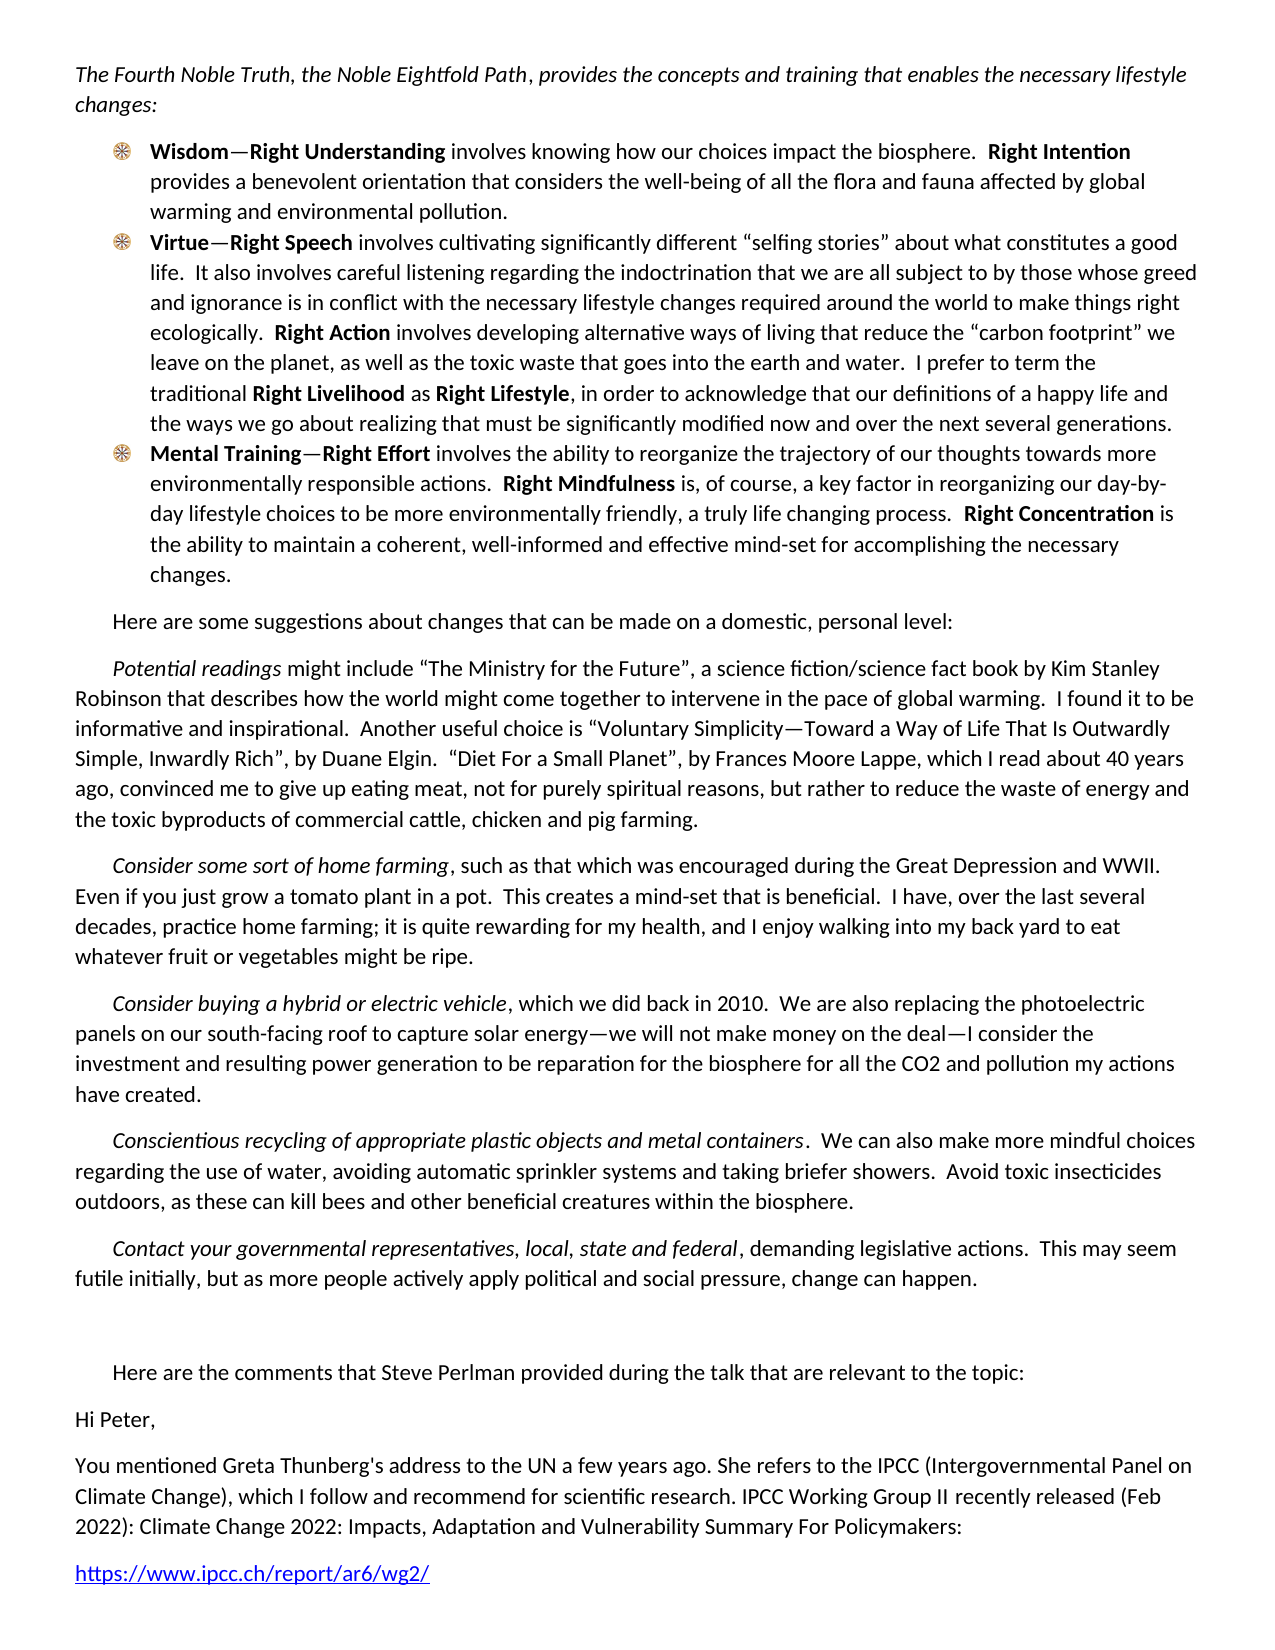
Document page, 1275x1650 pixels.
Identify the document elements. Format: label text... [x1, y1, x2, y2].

picture [113, 142, 131, 160]
list Virtue—Right Speech involves cultivating significantly different “selfing stories” about what constitutes a good life. It also involves careful listening regarding the indoctrination that we are all subject to by those whose greed and ignorance is in conflict with the necessary lifestyle changes required around the world to make things right ecologically. Right Action involves developing alternative ways of living that reduce the “carbon footprint” we leave on the planet, as well as the toxic waste that goes into the earth and water. I prefer to term the traditional Right Livelihood as Right Lifestyle, in order to acknowledge that our definitions of a happy life and the ways we go about realizing that must be significantly modified now and over the next several generations. [112, 228, 1200, 437]
text Consider buying a hybrid or electric vehicle, which we did back in 2010. We are also replacing the photoelectric panels on our south-facing roof to capture solar energy—we will not make money on the deal—I consider the investment and resulting power generation to be reparation for the biosphere for all the CO2 and pollution my actions have created. [75, 989, 1200, 1108]
picture [113, 444, 131, 462]
text Here are the comments that Steve Perlman provided during the talk that are relevant to the topic: [75, 1358, 1200, 1386]
text Conscientious recycling of appropriate plastic objects and metal containers. We can also make more mindful choices regarding the use of water, avoiding automatic sprinkler systems and taking briefer showers. Avoid toxic insecticides outdoors, as these can kill bees and other beneficial creatures within the biosphere. [75, 1127, 1200, 1215]
text Contact your governmental representatives, local, state and federal, demanding legislative actions. This may seem futile initially, but as more people actively apply political and social pressure, change can happen. [75, 1234, 1200, 1292]
list Mental Training—Right Effort involves the ability to reorganize the trajectory of our thoughts towards more environmentally responsible actions. Right Mindfulness is, of course, a key factor in reorganizing our day-by-day lifestyle choices to be more environmentally friendly, a truly life changing process. Right Concentration is the ability to maintain a coherent, well-informed and effective mind-set for accomplishing the necessary changes. [112, 439, 1200, 588]
text You mentioned Greta Thunberg's address to the UN a few years ago. She refers to the IPCC (Intergovernmental Panel on Climate Change), which I follow and recommend for scientific research. IPCC Working Group II recently released (Feb 2022): Climate Change 2022: Impacts, Adaptation and Vulnerability Summary For Policymakers: [75, 1452, 1200, 1540]
text https://www.ipcc.ch/report/ar6/wg2/ [75, 1559, 1200, 1587]
text Consider some sort of home farming, such as that which was encouraged during the Great Depression and WWII. Even if you just grow a tomato plant in a pot. This creates a mind-set that is beneficial. I have, over the last several decades, practice home farming; it is quite rewarding for my health, and I enjoy walking into my back yard to eat whatever fruit or vegetables might be ripe. [75, 852, 1200, 970]
picture [113, 233, 131, 250]
text The Fourth Noble Truth, the Noble Eightfold Path, provides the concepts and training that enables the necessary lifestyle changes: [75, 60, 1200, 118]
text Here are some suggestions about changes that can be made on a domestic, personal level: [75, 607, 1200, 635]
text Potential readings might include “The Ministry for the Future”, a science fiction/science fact book by Kim Stanley Robinson that describes how the world might come together to intervene in the pace of global warming. I found it to be informative and inspirational. Another useful choice is “Voluntary Simplicity—Toward a Way of Life That Is Outwardly Simple, Inwardly Rich”, by Duane Elgin. “Diet For a Small Planet”, by Frances Moore Lappe, which I read about 40 years ago, convinced me to give up eating meat, not for purely spiritual reasons, but rather to reduce the waste of energy and the toxic byproducts of commercial cattle, chicken and pig farming. [75, 654, 1200, 833]
list Wisdom—Right Understanding involves knowing how our choices impact the biosphere. Right Intention provides a benevolent orientation that considers the well-being of all the flora and fauna affected by global warming and environmental pollution. [112, 137, 1200, 226]
text Hi Peter, [75, 1405, 1200, 1433]
